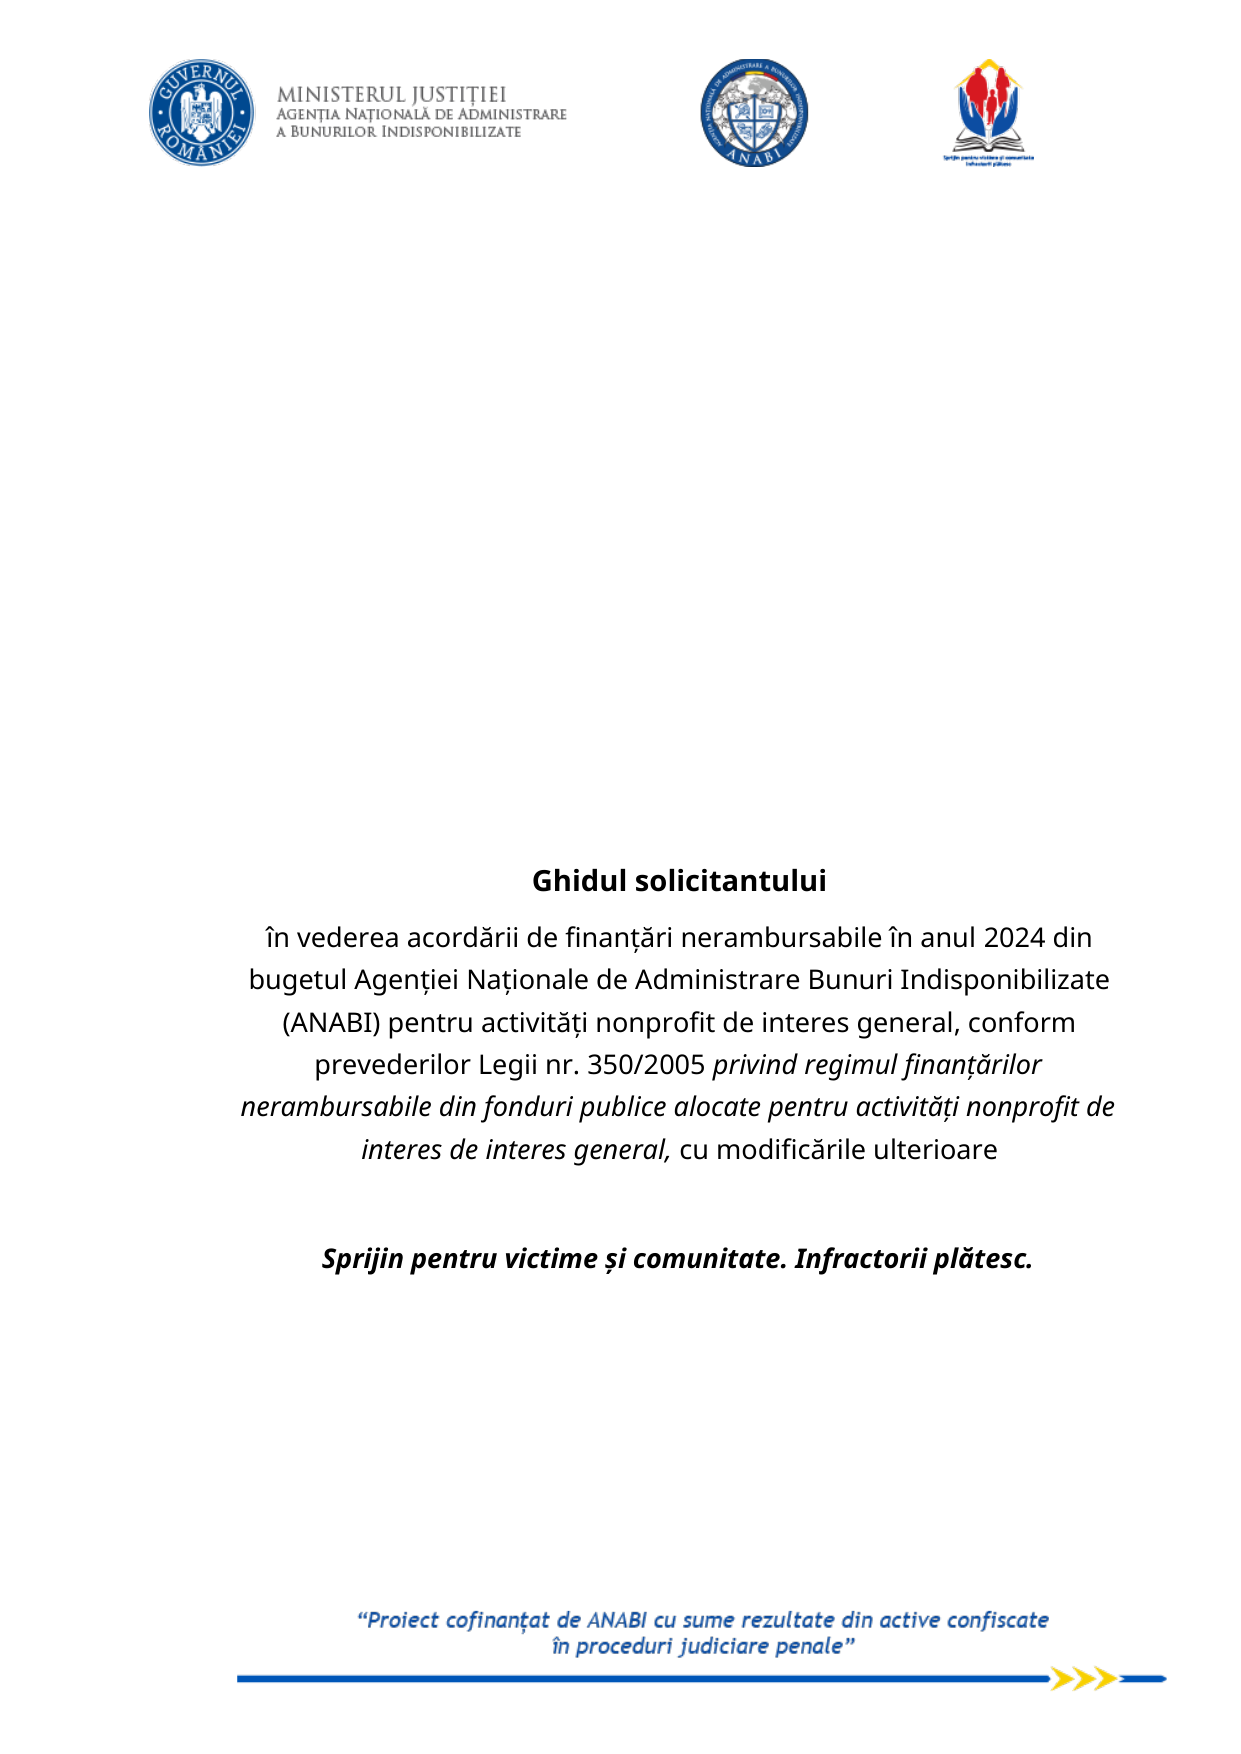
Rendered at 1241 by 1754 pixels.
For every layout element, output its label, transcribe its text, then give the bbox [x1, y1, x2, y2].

text Sprijin pentru victime și comunitate. Infractorii plătesc. [236, 1240, 1123, 1277]
picture [236, 1603, 1167, 1698]
text Ghidul solicitantului [236, 860, 1123, 900]
picture [148, 59, 1034, 167]
text în vederea acordării de finanțări nerambursabile în anul 2024 din bugetul Agenției Naționale de Administrare Bunuri Indisponibilizate (ANABI) pentru activități nonprofit de interes general, conform prevederilor Legii nr. 350/2005 privind regimul finanțărilor nerambursabile din fonduri publice alocate pentru activități nonprofit de interes de interes general, cu modificările ulterioare [236, 918, 1123, 1167]
